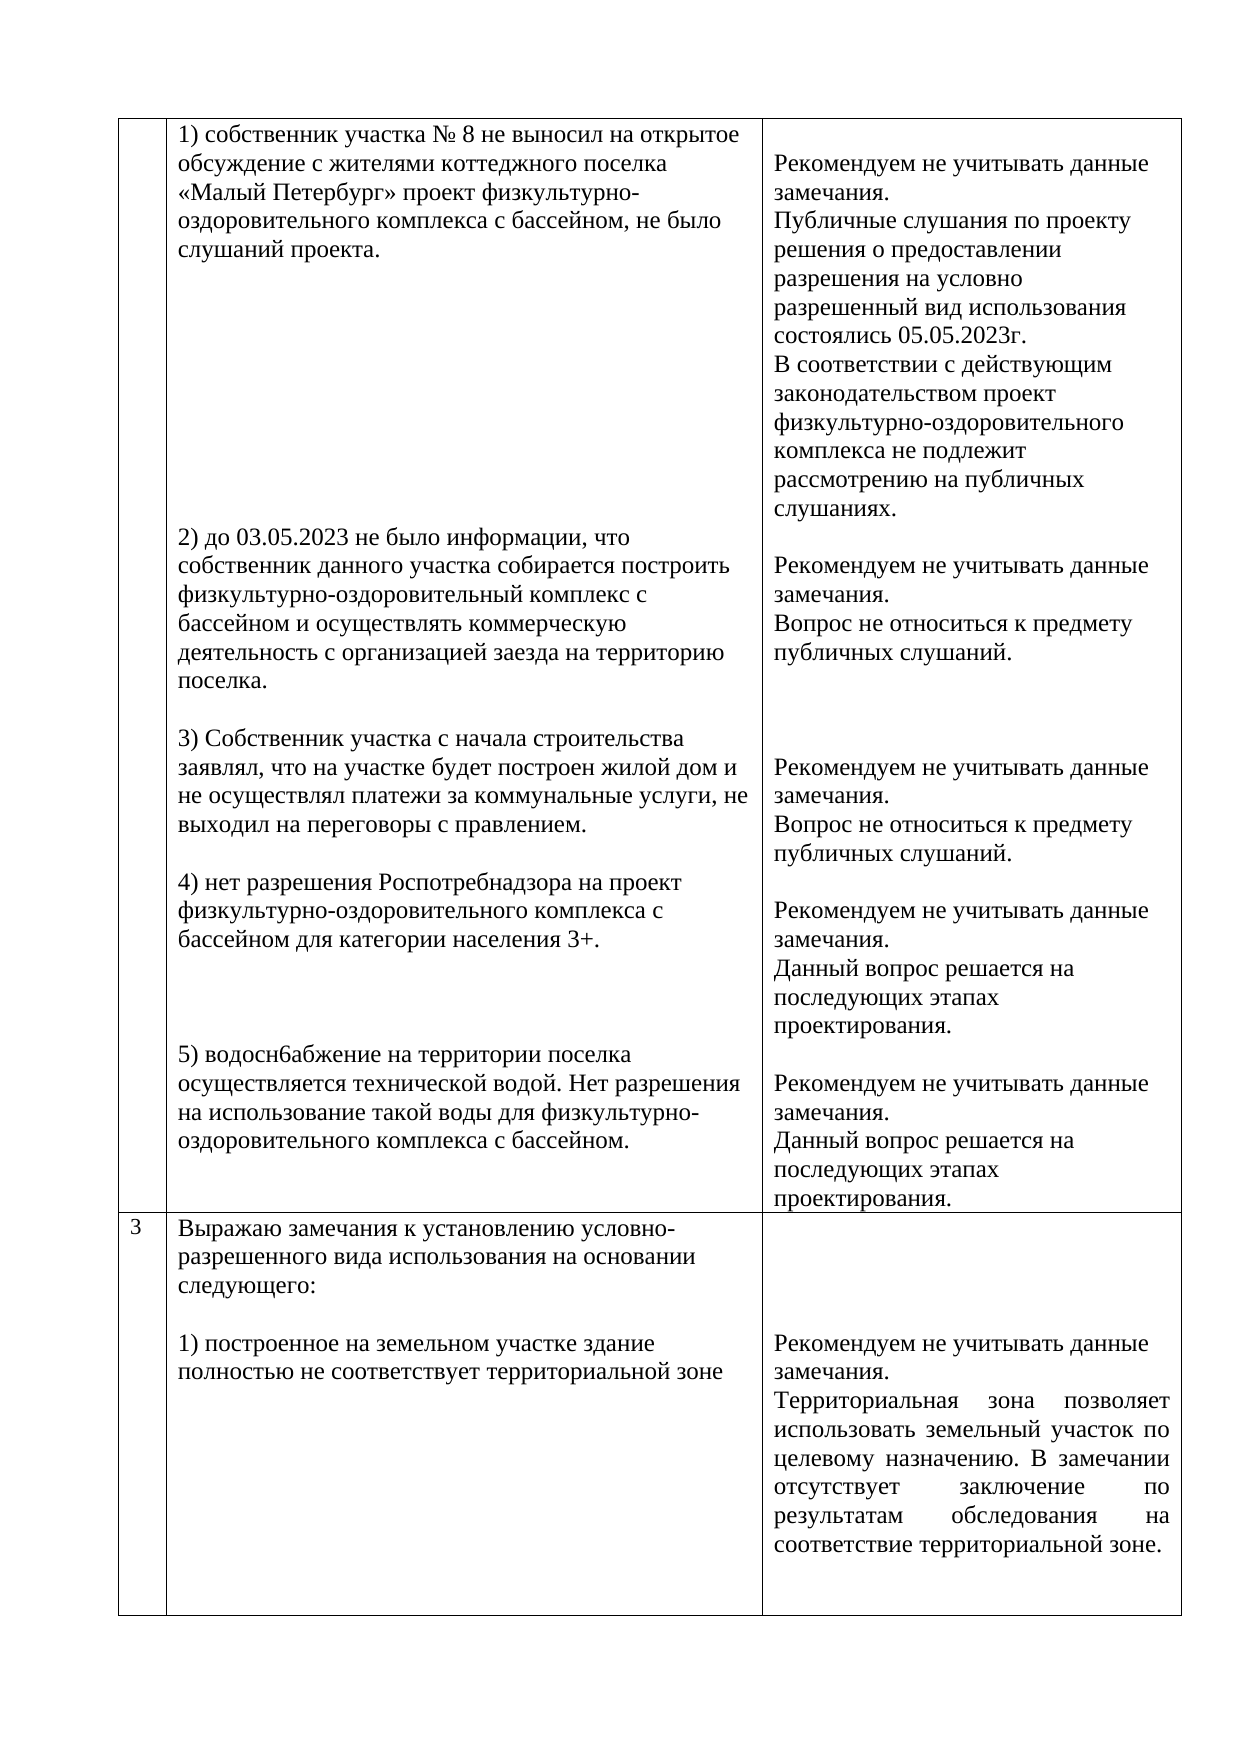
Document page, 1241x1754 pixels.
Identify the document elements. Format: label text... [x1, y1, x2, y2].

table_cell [167, 119, 762, 1212]
table_cell 3 6 8 [119, 1213, 166, 1614]
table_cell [763, 119, 1181, 1212]
table_cell 2 [119, 119, 166, 1212]
table_cell Рекомендуем не учитывать данные замечания. Территориальная зона позволяет использовать земельный участок по целевому назначению. В замечании отсутствует заключение по результатам обследования на соответствие территориальной зоне. [763, 1213, 1181, 1614]
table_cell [167, 1213, 762, 1614]
